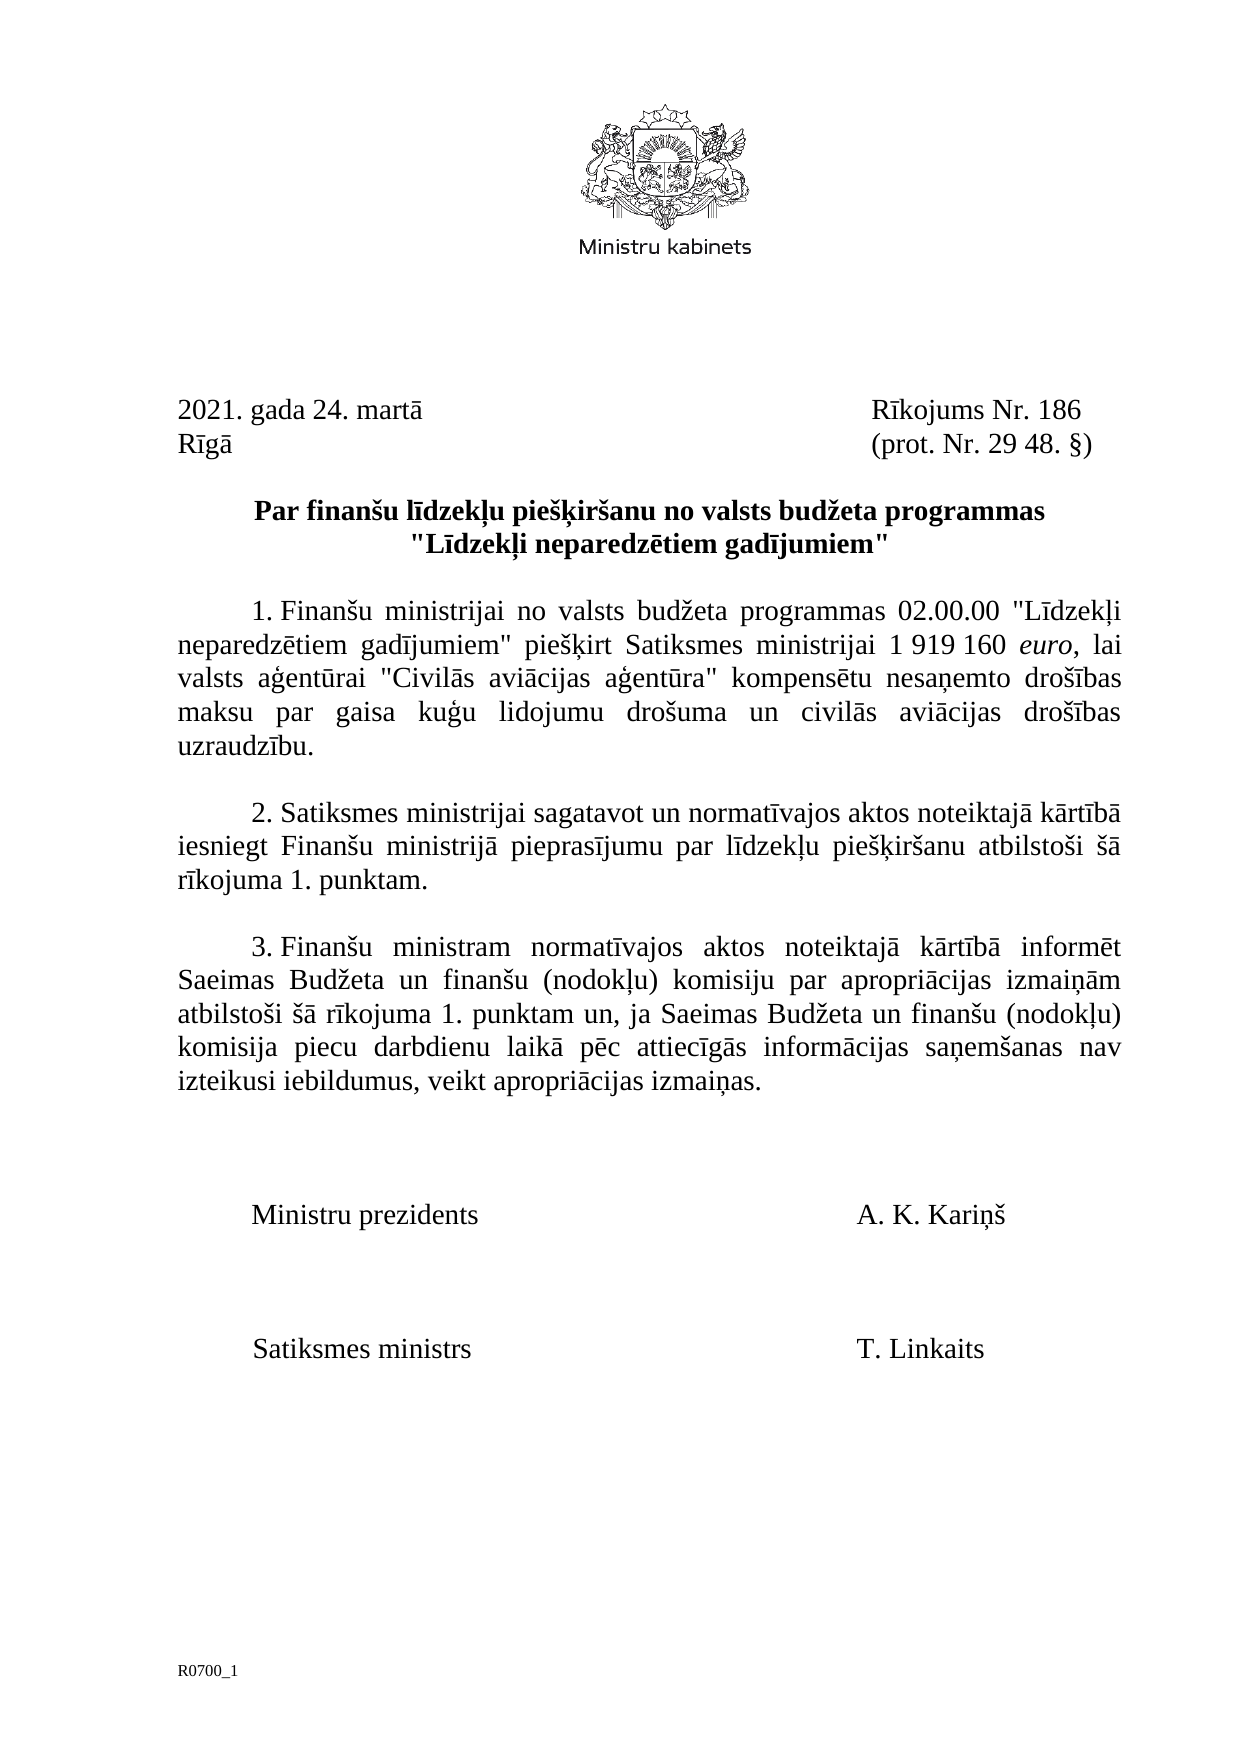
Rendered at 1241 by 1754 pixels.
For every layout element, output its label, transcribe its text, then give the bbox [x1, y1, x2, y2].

text "Līdzekļi neparedzētiem gadījumiem" [177, 526, 1122, 560]
text Ministru prezidents A. K. Kariņš [177, 1197, 1122, 1231]
text 3. Finanšu ministram normatīvajos aktos noteiktajā kārtībā informēt Saeimas Budžeta un finanšu (nodokļu) komisiju par apropriācijas izmaiņām atbilstoši šā rīkojuma 1. punktam un, ja Saeimas Budžeta un finanšu (nodokļu) komisija piecu darbdienu laikā pēc attiecīgās informācijas saņemšanas nav izteikusi iebildumus, veikt apropriācijas izmaiņas. [177, 929, 1122, 1097]
picture [177, 102, 1152, 267]
text Satiksmes ministrs T. Linkaits [177, 1331, 1122, 1365]
text Rīgā (prot. Nr. 29 48. §) [177, 426, 1122, 459]
text 1. Finanšu ministrijai no valsts budžeta programmas 02.00.00 "Līdzekļi neparedzētiem gadījumiem" piešķirt Satiksmes ministrijai 1 919 160 euro, lai valsts aģentūrai "Civilās aviācijas aģentūra" kompensētu nesaņemto drošības maksu par gaisa kuģu lidojumu drošuma un civilās aviācijas drošības uzraudzību. [177, 593, 1122, 761]
text 2021. gada 24. martā Rīkojums Nr. 186 [177, 392, 1122, 426]
text 2. Satiksmes ministrijai sagatavot un normatīvajos aktos noteiktajā kārtībā iesniegt Finanšu ministrijā pieprasījumu par līdzekļu piešķiršanu atbilstoši šā rīkojuma 1. punktam. [177, 795, 1122, 895]
text Par finanšu līdzekļu piešķiršanu no valsts budžeta programmas [177, 493, 1122, 526]
